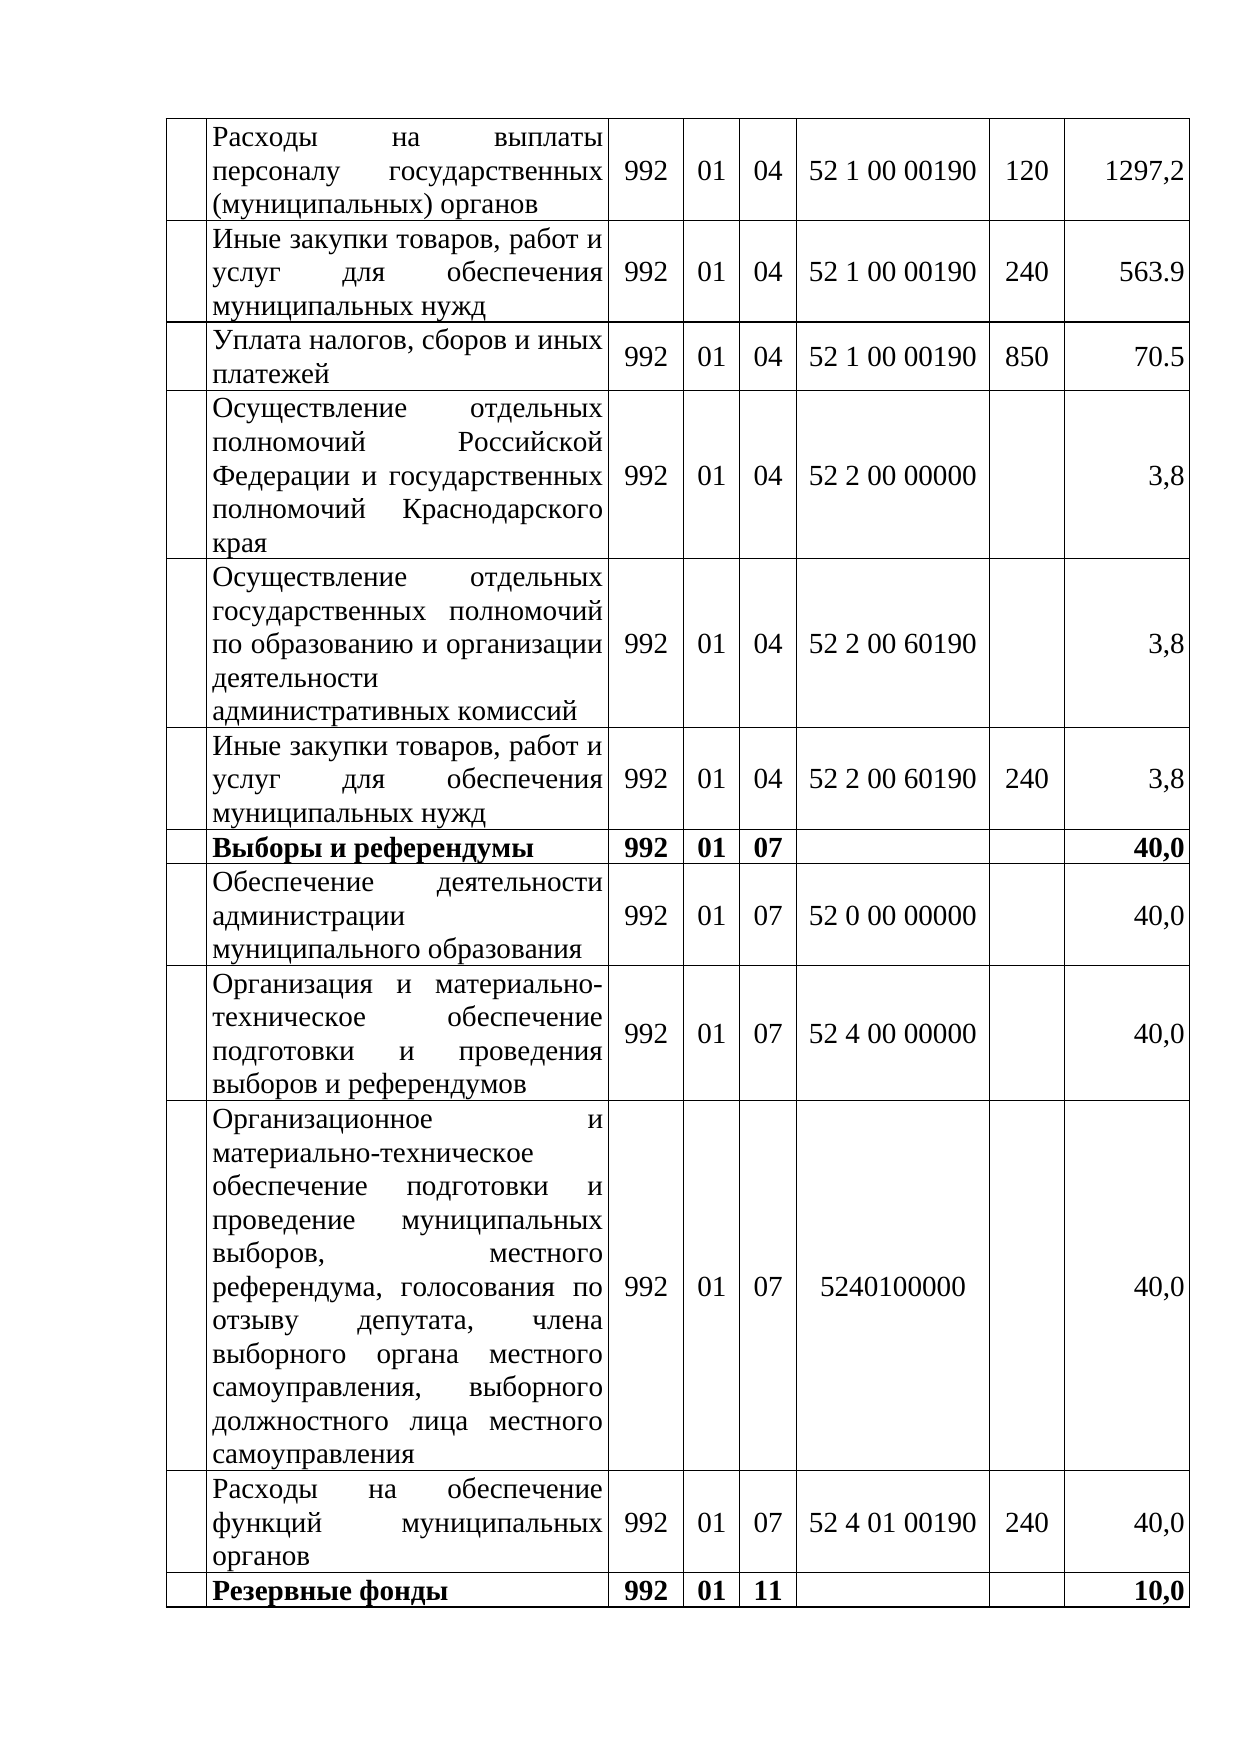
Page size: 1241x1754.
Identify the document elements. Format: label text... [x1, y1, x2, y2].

table_cell 52 2 00 60190 [797, 559, 989, 727]
table_cell 52 1 00 00190 [797, 119, 989, 220]
table_cell Организация и материально-техническое обеспечение подготовки и проведения выборов и референдумов [207, 966, 608, 1100]
table_cell 04 [740, 119, 796, 220]
table_cell [167, 966, 206, 1100]
table_cell 40,0 [1065, 1471, 1189, 1572]
table_cell [167, 119, 206, 220]
table_cell 40,0 [1065, 1101, 1189, 1470]
table_cell 01 [684, 1573, 739, 1606]
table_cell 52 2 00 60190 [797, 728, 989, 829]
table_cell 240 [990, 221, 1064, 321]
table_cell 992 [609, 323, 683, 389]
table_cell 992 [609, 1471, 683, 1572]
table_cell 04 [740, 728, 796, 829]
table_cell 10,0 [1065, 1573, 1189, 1606]
table_cell 07 [740, 1471, 796, 1572]
table_cell [990, 830, 1064, 863]
table_cell 04 [740, 221, 796, 321]
table_cell 40,0 [1065, 864, 1189, 965]
table_cell 52 0 00 00000 [797, 864, 989, 965]
table_cell Организационное и материально-техническое обеспечение подготовки и проведение муниципальных выборов, местного референдума, голосования по отзыву депутата, члена выборного органа местного самоуправления, выборного должностного лица местного самоуправления [207, 1101, 608, 1470]
table_cell Выборы и референдумы [207, 830, 608, 863]
table_cell 992 [609, 391, 683, 558]
table_cell 52 2 00 00000 [797, 391, 989, 558]
table_cell 04 [740, 391, 796, 558]
table_cell Уплата налогов, сборов и иных платежей [207, 323, 608, 389]
table_cell 850 [990, 323, 1064, 389]
table_cell 01 [684, 1101, 739, 1470]
table_cell 01 [684, 830, 739, 863]
table_cell [167, 728, 206, 829]
table_cell [167, 391, 206, 558]
table_cell 992 [609, 221, 683, 321]
table_cell 1297,2 [1065, 119, 1189, 220]
table_cell Резервные фонды [207, 1573, 608, 1606]
table_cell 992 [609, 1573, 683, 1606]
table_cell [167, 1573, 206, 1606]
table_cell [167, 864, 206, 965]
table_cell Расходы на выплаты персоналу государственных (муниципальных) органов [207, 119, 608, 220]
table_cell 52 1 00 00190 [797, 323, 989, 389]
table_cell [167, 323, 206, 389]
table_cell 52 4 01 00190 [797, 1471, 989, 1572]
table_cell Осуществление отдельных государственных полномочий по образованию и организации деятельности административных комиссий [207, 559, 608, 727]
table_cell 3,8 [1065, 728, 1189, 829]
table_cell 992 [609, 966, 683, 1100]
table_cell 5240100000 [797, 1101, 989, 1470]
table_cell 52 1 00 00190 [797, 221, 989, 321]
table_cell Иные закупки товаров, работ и услуг для обеспечения муниципальных нужд [207, 221, 608, 321]
table_cell 01 [684, 119, 739, 220]
table_cell 01 [684, 323, 739, 389]
table_cell [167, 1101, 206, 1470]
table_cell [990, 1101, 1064, 1470]
table_cell 3,8 [1065, 559, 1189, 727]
table_cell 04 [740, 559, 796, 727]
table_cell Осуществление отдельных полномочий Российской Федерации и государственных полномочий Краснодарского края [207, 391, 608, 558]
table_cell [797, 830, 989, 863]
table_cell 992 [609, 119, 683, 220]
table_cell 992 [609, 559, 683, 727]
table_cell 3,8 [1065, 391, 1189, 558]
table_cell 01 [684, 221, 739, 321]
table_cell 70.5 [1065, 323, 1189, 389]
table_cell 11 [740, 1573, 796, 1606]
table_cell 01 [684, 864, 739, 965]
table_cell 40,0 [1065, 830, 1189, 863]
table_cell [797, 1573, 989, 1606]
table_cell 07 [740, 1101, 796, 1470]
table_cell 01 [684, 728, 739, 829]
table_cell 04 [740, 323, 796, 389]
table_cell 992 [609, 1101, 683, 1470]
table_cell [990, 559, 1064, 727]
table_cell 240 [990, 728, 1064, 829]
table_cell Расходы на обеспечение функций муниципальных органов [207, 1471, 608, 1572]
table_cell [167, 221, 206, 321]
table_cell 07 [740, 830, 796, 863]
table_cell 07 [740, 966, 796, 1100]
table_cell 52 4 00 00000 [797, 966, 989, 1100]
table_cell [990, 1573, 1064, 1606]
table_cell [990, 966, 1064, 1100]
table_cell 992 [609, 728, 683, 829]
table_cell 01 [684, 1471, 739, 1572]
table_cell 240 [990, 1471, 1064, 1572]
table_cell 992 [609, 864, 683, 965]
table_cell [990, 864, 1064, 965]
table_cell 07 [740, 864, 796, 965]
table_cell 01 [684, 559, 739, 727]
table_cell Иные закупки товаров, работ и услуг для обеспечения муниципальных нужд [207, 728, 608, 829]
table_cell 40,0 [1065, 966, 1189, 1100]
table_cell 992 [609, 830, 683, 863]
table_cell [990, 391, 1064, 558]
table_cell [167, 830, 206, 863]
table_cell [167, 559, 206, 727]
table_cell Обеспечение деятельности администрации муниципального образования [207, 864, 608, 965]
table_cell 01 [684, 391, 739, 558]
table_cell 120 [990, 119, 1064, 220]
table_cell 563.9 [1065, 221, 1189, 321]
table_cell [167, 1471, 206, 1572]
table_cell 01 [684, 966, 739, 1100]
